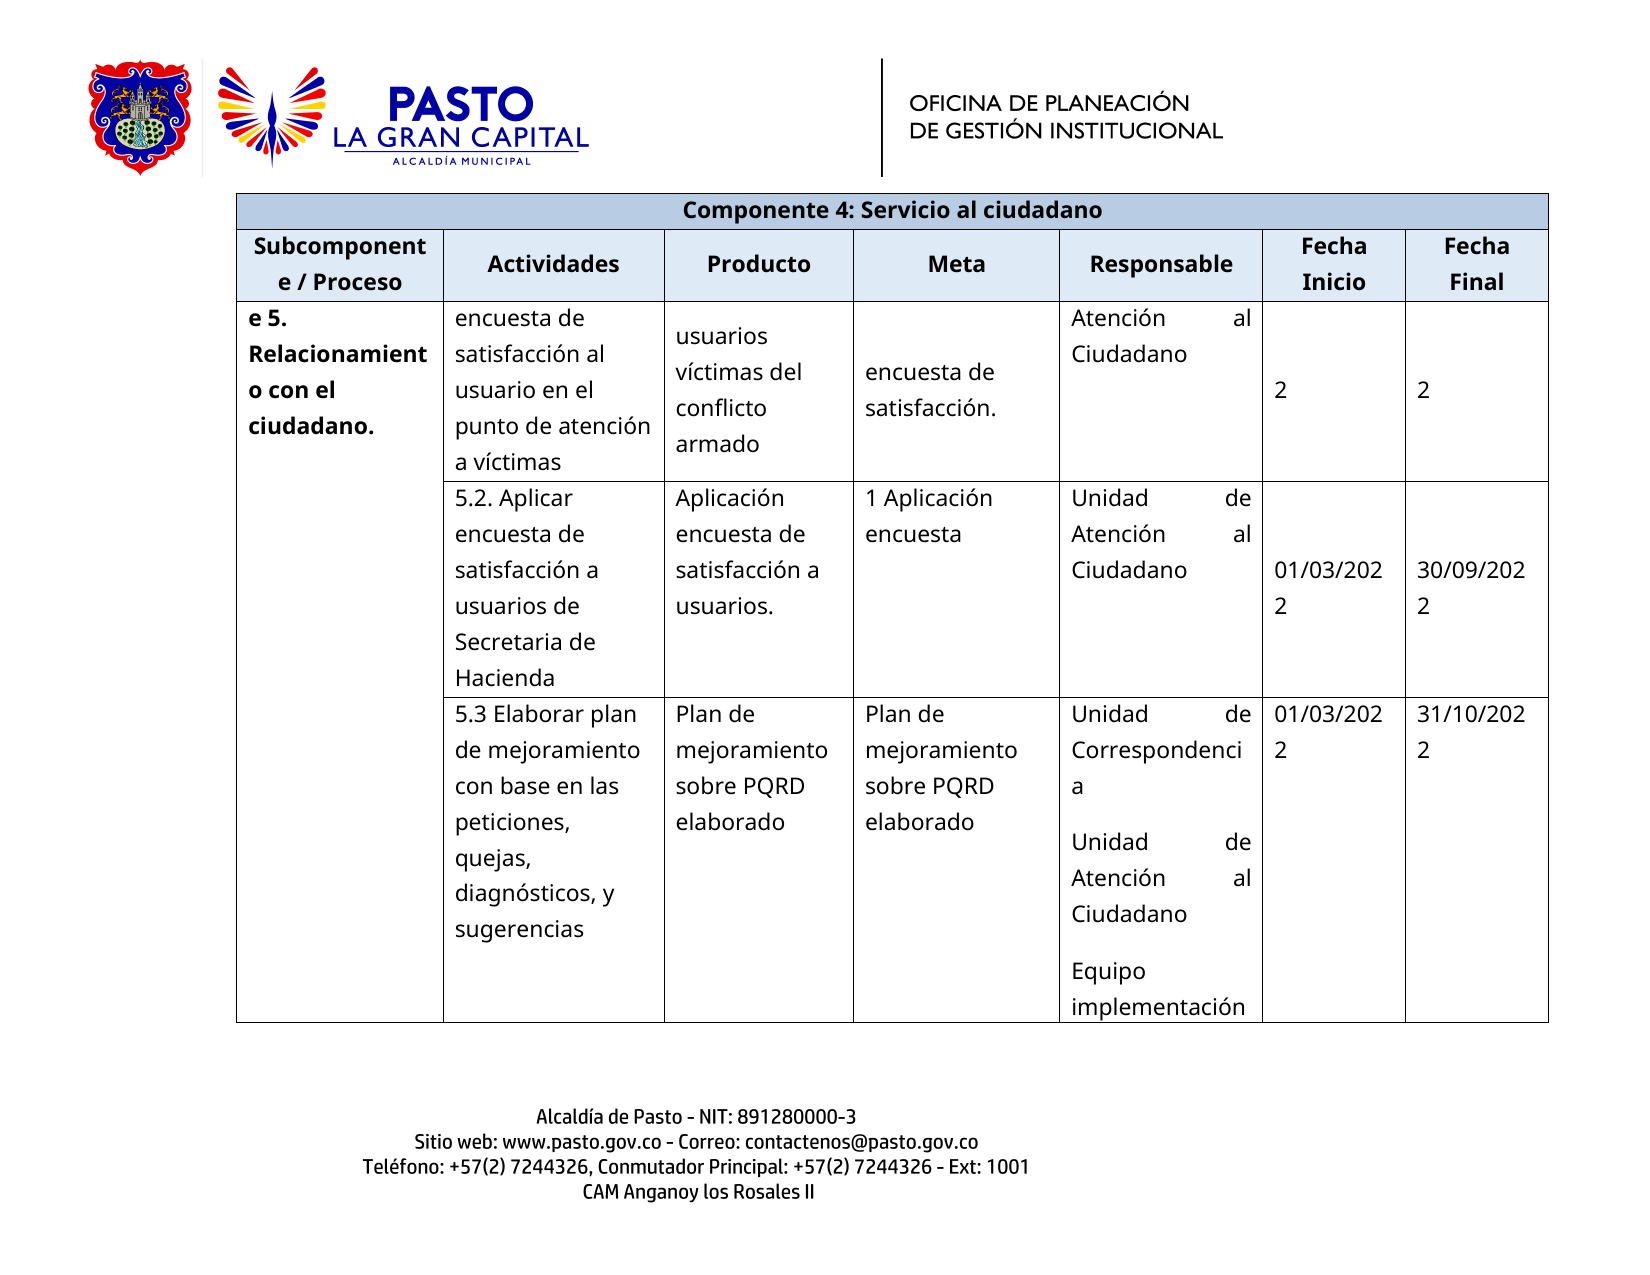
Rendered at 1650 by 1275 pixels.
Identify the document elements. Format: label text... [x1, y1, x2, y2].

table_cell Responsable [1060, 230, 1262, 301]
table_cell Actividades [444, 230, 664, 301]
table_cell 30/09/2022 [1406, 482, 1548, 697]
table_cell Subcomponente / Proceso [237, 230, 443, 301]
table_cell Plan de mejoramiento sobre PQRD elaborado [665, 698, 853, 1022]
table_cell 5.1. Aplicar encuesta de satisfacción al usuario en el punto de atención a víctimas [444, 302, 664, 481]
table_cell Fecha Inicio [1263, 230, 1405, 301]
table_cell 01/02/2022 [1263, 302, 1405, 481]
table_cell Unidad de Atención al Ciudadano [1060, 482, 1262, 697]
table_header Componente 4: Servicio al ciudadano [237, 194, 1548, 229]
table_cell 01/03/2022 [1263, 698, 1405, 1022]
table_cell Producto [665, 230, 853, 301]
table_cell Plan de mejoramiento sobre PQRD elaborado [854, 698, 1059, 1022]
picture [0, 0, 1271, 207]
table_cell 5.2. Aplicar encuesta de satisfacción a usuarios de Secretaria de Hacienda [444, 482, 664, 697]
picture [59, 1097, 1334, 1275]
table_cell Aplicación encuesta de satisfacción a usuarios. [665, 482, 853, 697]
table_cell 30/09/2022 [1406, 302, 1548, 481]
table_cell 5.3 Elaborar plan de mejoramiento con base en las peticiones, quejas, diagnósticos, y sugerencias [444, 698, 664, 1022]
table_cell Fecha Final [1406, 230, 1548, 301]
table_cell Meta [854, 230, 1059, 301]
table_cell Unidad de Atención al Ciudadano [1060, 302, 1262, 481]
table_cell 31/10/2022 [1406, 698, 1548, 1022]
table_cell Subcomponente 5. Relacionamiento con el ciudadano. [237, 302, 443, 1022]
table_cell 1 Aplicación encuesta [854, 482, 1059, 697]
table_cell 01/03/2022 [1263, 482, 1405, 697]
table_cell Se aplica a los usuarios víctimas del conflicto armado [665, 302, 853, 481]
table_cell 1 Aplicación encuesta de satisfacción. [854, 302, 1059, 481]
table_cell Unidad de Correspondencia Unidad de Atención al Ciudadano Equipo implementación MIPG [1060, 698, 1262, 1022]
